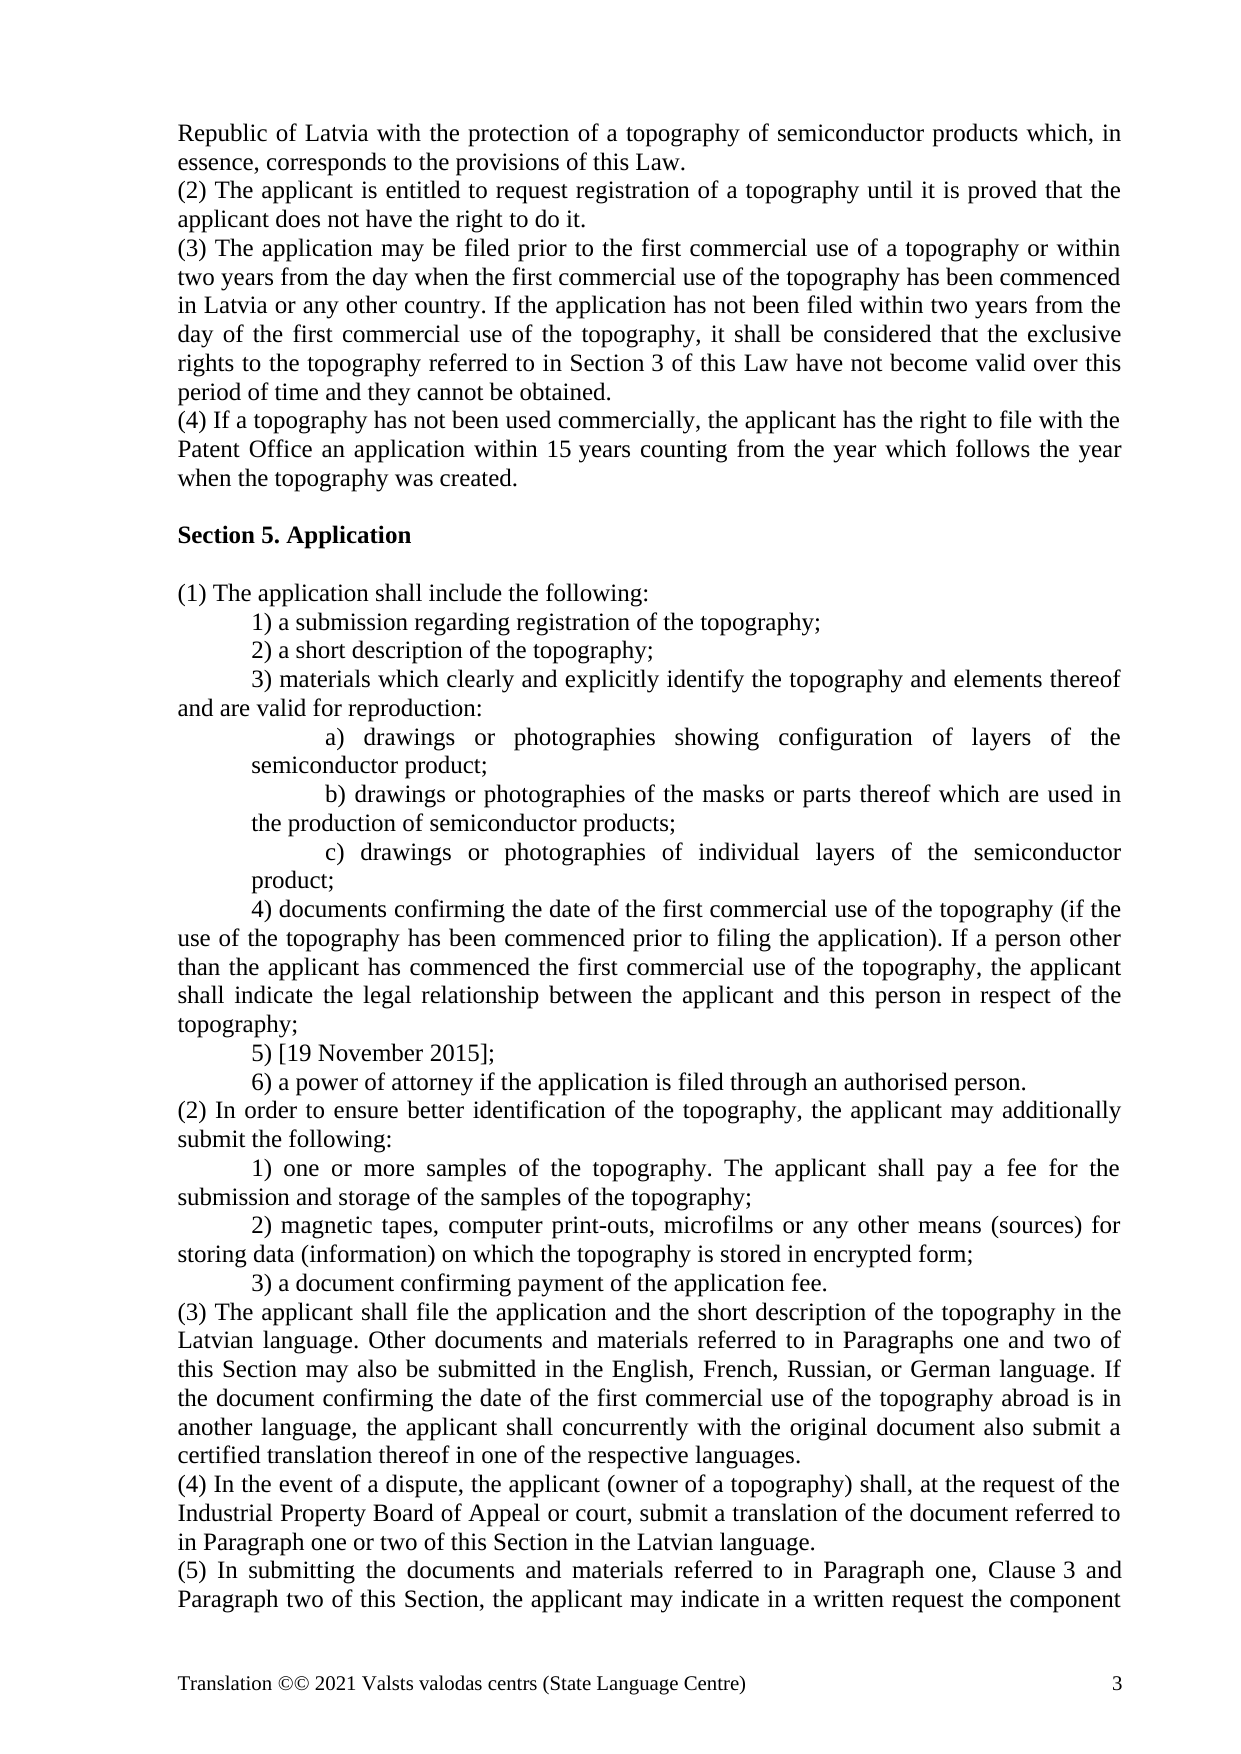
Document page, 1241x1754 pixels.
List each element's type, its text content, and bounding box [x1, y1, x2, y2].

text (2) In order to ensure better identification of the topography, the applicant may additionally submit the following: [177, 1096, 1122, 1153]
text 5) [19 November 2015]; [177, 1038, 1122, 1067]
text 3) materials which clearly and explicitly identify the topography and elements thereof and are valid for reproduction: [177, 664, 1122, 722]
text a) drawings or photographies showing configuration of layers of the semiconductor product; [251, 722, 1122, 779]
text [177, 1556, 1122, 1613]
text (3) The application may be filed prior to the first commercial use of a topography or within two years from the day when the first commercial use of the topography has been commenced in Latvia or any other country. If the application has not been filed within two years from the day of the first commercial use of the topography, it shall be considered that the exclusive rights to the topography referred to in Section 3 of this Law have not become valid over this period of time and they cannot be obtained. [177, 233, 1122, 406]
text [177, 118, 1122, 176]
text 2) a short description of the topography; [177, 636, 1122, 664]
text (4) In the event of a dispute, the applicant (owner of a topography) shall, at the request of the Industrial Property Board of Appeal or court, submit a translation of the document referred to in Paragraph one or two of this Section in the Latvian language. [177, 1469, 1122, 1556]
text 1) one or more samples of the topography. The applicant shall pay a fee for the submission and storage of the samples of the topography; [177, 1153, 1122, 1211]
text 2) magnetic tapes, computer print-outs, microfilms or any other means (sources) for storing data (information) on which the topography is stored in encrypted form; [177, 1211, 1122, 1268]
text 6) a power of attorney if the application is filed through an authorised person. [177, 1067, 1122, 1096]
text (4) If a topography has not been used commercially, the applicant has the right to file with the Patent Office an application within 15 years counting from the year which follows the year when the topography was created. [177, 406, 1122, 492]
text (3) The applicant shall file the application and the short description of the topography in the Latvian language. Other documents and materials referred to in Paragraphs one and two of this Section may also be submitted in the English, French, Russian, or German language. If the document confirming the date of the first commercial use of the topography abroad is in another language, the applicant shall concurrently with the original document also submit a certified translation thereof in one of the respective languages. [177, 1297, 1122, 1469]
text b) drawings or photographies of the masks or parts thereof which are used in the production of semiconductor products; [251, 779, 1122, 837]
text 4) documents confirming the date of the first commercial use of the topography (if the use of the topography has been commenced prior to filing the application). If a person other than the applicant has commenced the first commercial use of the topography, the applicant shall indicate the legal relationship between the applicant and this person in respect of the topography; [177, 894, 1122, 1038]
text c) drawings or photographies of individual layers of the semiconductor product; [251, 837, 1122, 894]
text Section 5. Application [177, 521, 1122, 549]
text 3) a document confirming payment of the application fee. [177, 1268, 1122, 1297]
text (1) The application shall include the following: [177, 578, 1122, 607]
text 1) a submission regarding registration of the topography; [177, 607, 1122, 636]
text (2) The applicant is entitled to request registration of a topography until it is proved that the applicant does not have the right to do it. [177, 176, 1122, 233]
